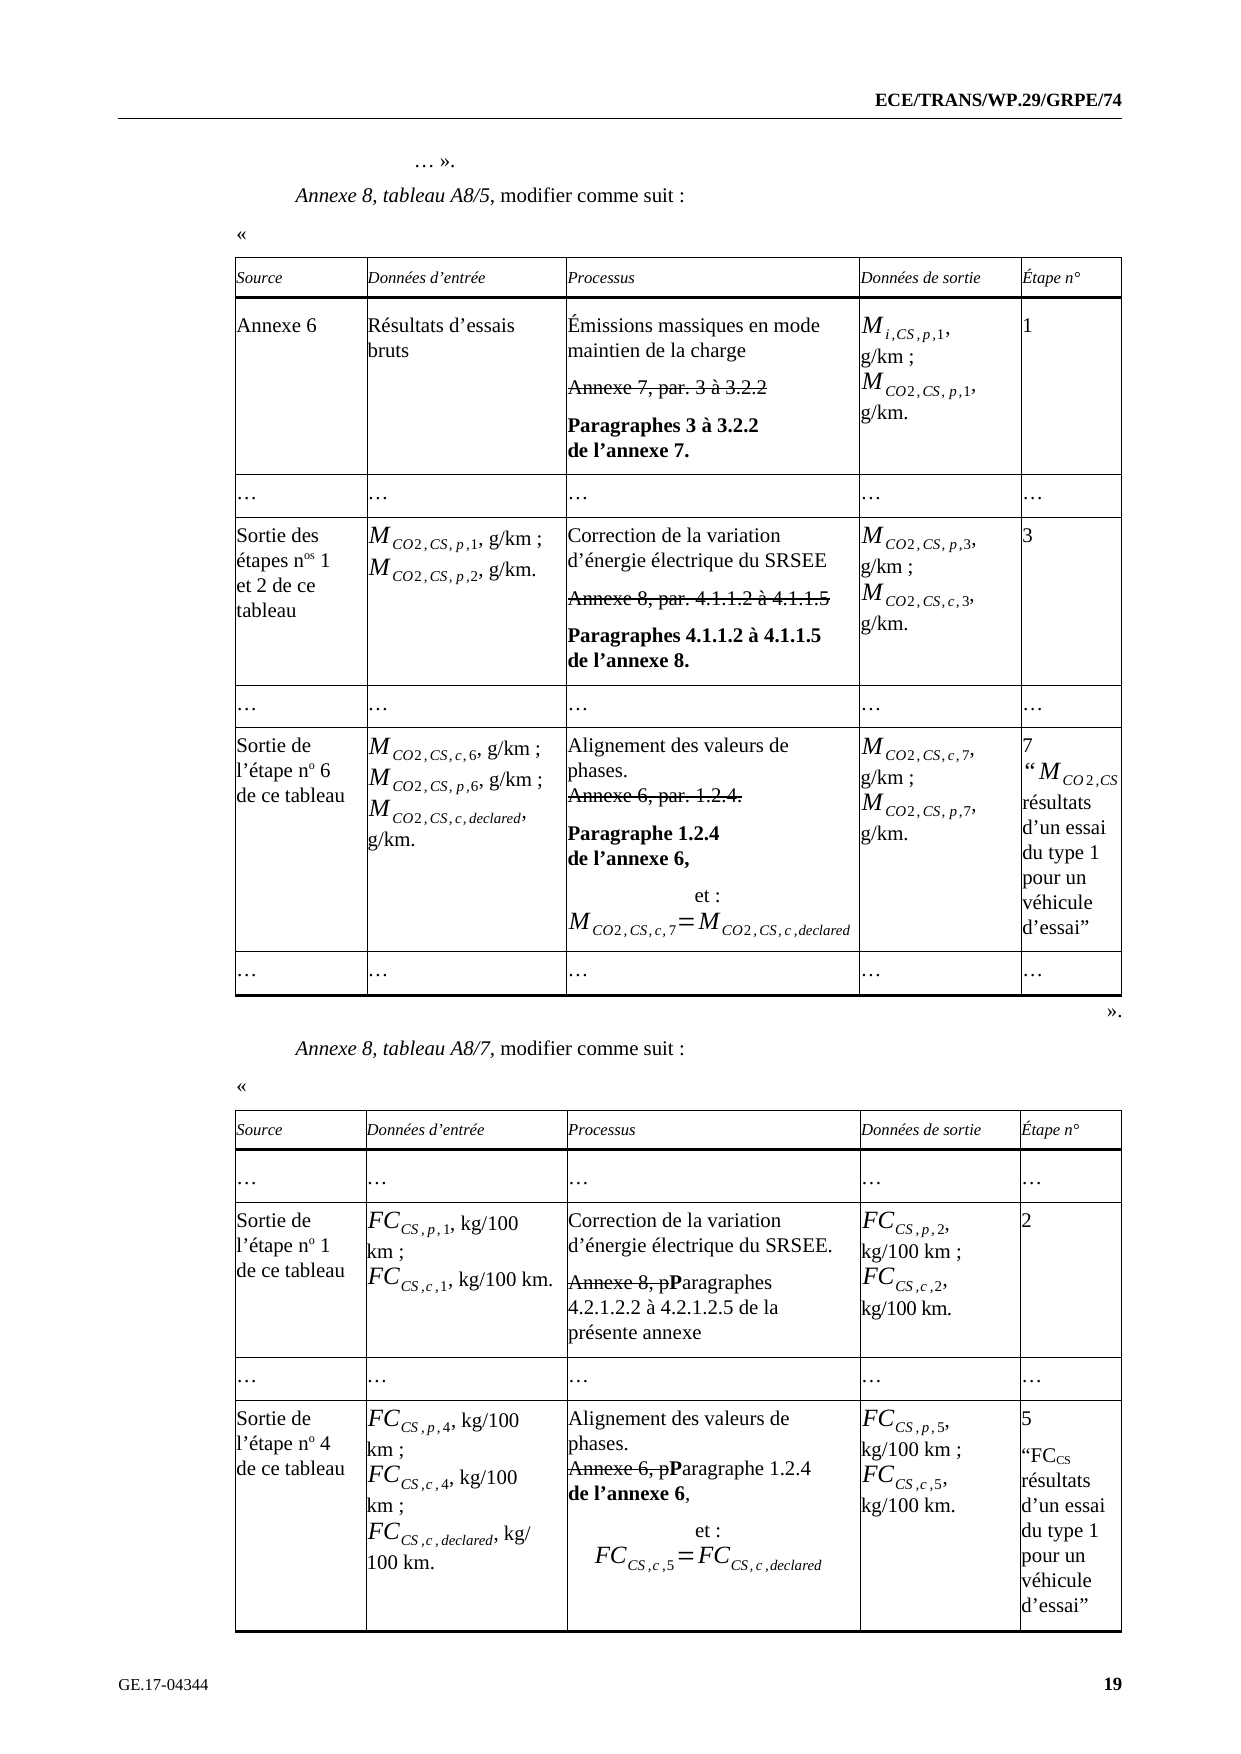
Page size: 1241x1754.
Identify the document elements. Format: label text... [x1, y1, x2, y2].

text … ». [413, 148, 1004, 172]
text « [236, 1072, 1004, 1097]
table_cell … [1022, 686, 1121, 727]
table_cell … [1021, 1160, 1121, 1202]
table_cell … [1022, 952, 1121, 994]
table_cell … [861, 1160, 1020, 1202]
table_cell … [368, 952, 566, 994]
table_header Étape n° [1022, 258, 1121, 296]
table_cell … [367, 1358, 567, 1399]
table_cell … [860, 952, 1021, 994]
table_cell 7 résultats d’un essai du type 1 pour un véhicule d’essaiˮ [1022, 728, 1121, 951]
table_cell Sortie des étapes nos 1 et 2 de ce tableau [236, 518, 367, 684]
table_cell 2 [1021, 1203, 1121, 1357]
text Annexe 8, tableau A8/7, modifier comme suit : [295, 1034, 1004, 1059]
table_header Données de sortie [860, 258, 1021, 296]
table_cell … [568, 1358, 860, 1399]
table_cell , g/km ; , g/km ; , g/km. [368, 728, 566, 951]
table_cell Résultats d’essais bruts [368, 308, 566, 474]
table_cell , kg/100 km ; , kg/100 km. [861, 1203, 1020, 1357]
table_header Données d’entrée [368, 258, 566, 296]
table_header Processus [567, 258, 859, 296]
table_cell … [236, 475, 367, 517]
table_header Étape n° [1021, 1111, 1121, 1148]
table_cell Alignement des valeurs de phases. Annexe 6, par. 1.2.4. Paragraphe 1.2.4 de l’annexe 6, et : [567, 728, 859, 951]
table_cell 3 [1022, 518, 1121, 684]
table_cell , g/km ; , g/km. [368, 518, 566, 684]
table_cell … [236, 952, 367, 994]
table_cell … [567, 475, 859, 517]
table_cell Correction de la variation d’énergie électrique du SRSEE Annexe 8, par. 4.1.1.2 à 4.1.1.5 Paragraphes 4.1.1.2 à 4.1.1.5 de l’annexe 8. [567, 518, 859, 684]
table_cell , g/km ; , g/km. [860, 518, 1021, 684]
table_cell [860, 299, 1021, 307]
table_cell [567, 299, 859, 307]
table_cell … [236, 1160, 366, 1202]
table_cell Alignement des valeurs de phases. Annexe 6, pParagraphe 1.2.4 de l’annexe 6, et : [568, 1401, 860, 1630]
table_cell … [860, 475, 1021, 517]
table_cell , kg/100 km ; , kg/100 km. [861, 1401, 1020, 1630]
table_cell … [368, 686, 566, 727]
table_cell … [1022, 475, 1121, 517]
table_cell … [236, 686, 367, 727]
table_cell … [861, 1358, 1020, 1399]
table_cell Correction de la variation d’énergie électrique du SRSEE. Annexe 8, pParagraphes 4.2.1.2.2 à 4.2.1.2.5 de la présente annexe [568, 1203, 860, 1357]
table_cell Annexe 6 [236, 308, 367, 474]
table_cell Sortie de l’étape no 4 de ce tableau [236, 1401, 366, 1630]
table_cell … [1021, 1358, 1121, 1399]
text ». [295, 997, 1122, 1022]
table_cell [861, 1151, 1020, 1160]
table_header Processus [568, 1111, 860, 1148]
table_cell … [236, 1358, 366, 1399]
table_cell Sortie de l’étape no 1 de ce tableau [236, 1203, 366, 1357]
table_cell [367, 1151, 567, 1160]
text « [236, 219, 1004, 244]
table_cell [368, 299, 566, 307]
table_cell Émissions massiques en mode maintien de la charge Annexe 7, par. 3 à 3.2.2 Paragraphes 3 à 3.2.2 de l’annexe 7. [567, 308, 859, 474]
table_header Données d’entrée [367, 1111, 567, 1148]
table_cell , g/km ; , g/km. [860, 308, 1021, 474]
table_cell , kg/100 km ; , kg/100 km ; , kg/ 100 km. [367, 1401, 567, 1630]
table_cell [568, 1151, 860, 1160]
table_cell … [367, 1160, 567, 1202]
table_cell , kg/100 km ; , kg/100 km. [367, 1203, 567, 1357]
table_cell 1 [1022, 308, 1121, 474]
table_cell 5 “FCCS résultats d’un essai du type 1 pour un véhicule d’essaiˮ [1021, 1401, 1121, 1630]
table_cell [236, 1151, 366, 1160]
table_cell … [567, 686, 859, 727]
text Annexe 8, tableau A8/5, modifier comme suit : [295, 182, 1004, 207]
table_cell … [568, 1160, 860, 1202]
table_cell … [368, 475, 566, 517]
table_cell … [860, 686, 1021, 727]
table_cell [1022, 299, 1121, 307]
table_header Données de sortie [861, 1111, 1020, 1148]
table_cell … [567, 952, 859, 994]
table_header Source [236, 1111, 366, 1148]
table_header Source [236, 258, 367, 296]
table_cell , g/km ; , g/km. [860, 728, 1021, 951]
table_cell [236, 299, 367, 307]
table_cell Sortie de l’étape no 6 de ce tableau [236, 728, 367, 951]
table_cell [1021, 1151, 1121, 1160]
